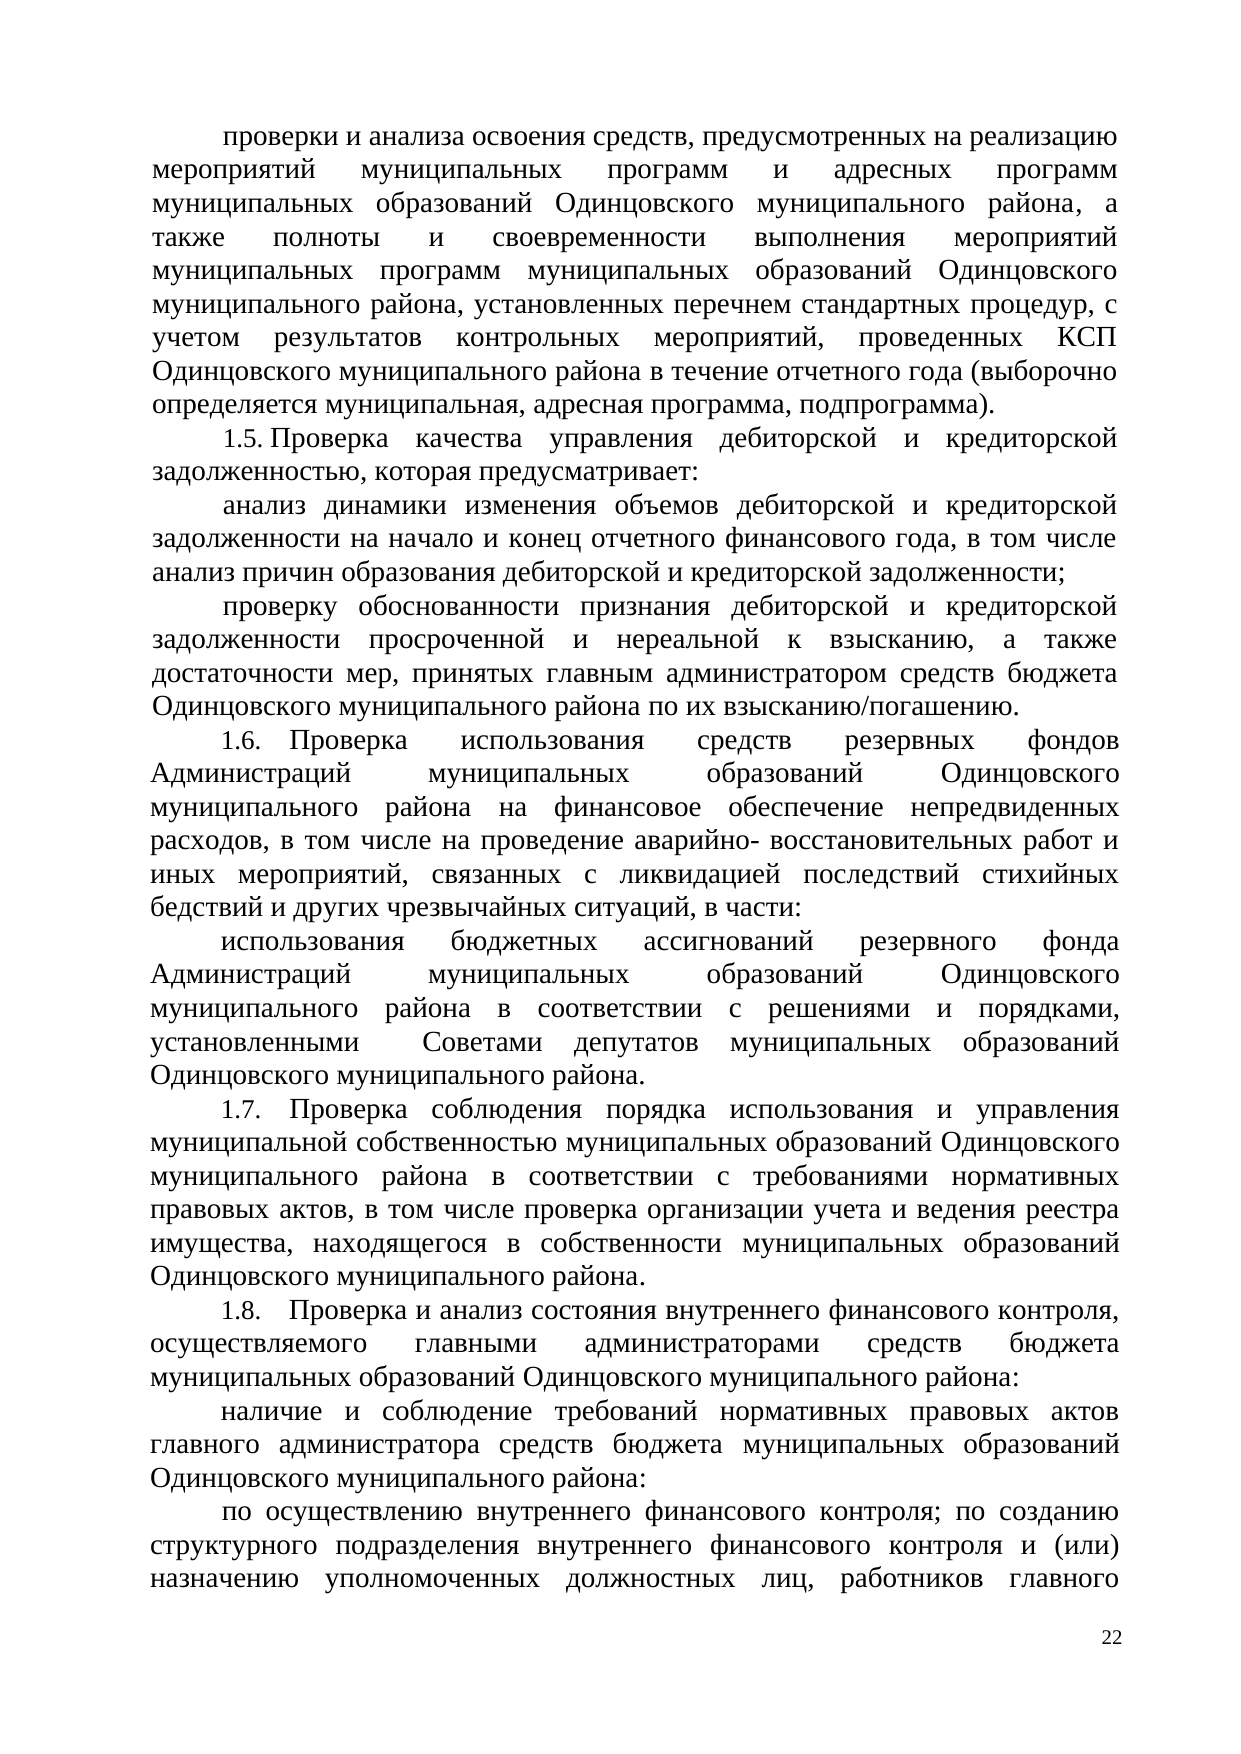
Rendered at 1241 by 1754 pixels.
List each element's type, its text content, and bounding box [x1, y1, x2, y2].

text использования бюджетных ассигнований резервного фонда Администраций муниципальных образований Одинцовского муниципального района в соответствии с решениями и порядками, установленными Советами депутатов муниципальных образований Одинцовского муниципального района. [150, 923, 1120, 1091]
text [150, 1493, 1120, 1594]
list Проверка и анализ состояния внутреннего финансового контроля, осуществляемого главными администраторами средств бюджета муниципальных образований Одинцовского муниципального района: [150, 1292, 1120, 1393]
text наличие и соблюдение требований нормативных правовых актов главного администратора средств бюджета муниципальных образований Одинцовского муниципального района: [150, 1393, 1120, 1493]
text проверки и анализа освоения средств, предусмотренных на реализацию мероприятий муниципальных программ и адресных программ муниципальных образований Одинцовского муниципального района, а также полноты и своевременности выполнения мероприятий муниципальных программ муниципальных образований Одинцовского муниципального района, установленных перечнем стандартных процедур, с учетом результатов контрольных мероприятий, проведенных КСП Одинцовского муниципального района в течение отчетного года (выборочно определяется муниципальная, адресная программа, подпрограмма). [152, 118, 1118, 420]
list Проверка соблюдения порядка использования и управления муниципальной собственностью муниципальных образований Одинцовского муниципального района в соответствии с требованиями нормативных правовых актов, в том числе проверка организации учета и ведения реестра имущества, находящегося в собственности муниципальных образований Одинцовского муниципального района. [150, 1091, 1120, 1292]
text проверку обоснованности признания дебиторской и кредиторской задолженности просроченной и нереальной к взысканию, а также достаточности мер, принятых главным администратором средств бюджета Одинцовского муниципального района по их взысканию/погашению. [152, 588, 1118, 722]
text анализ динамики изменения объемов дебиторской и кредиторской задолженности на начало и конец отчетного финансового года, в том числе анализ причин образования дебиторской и кредиторской задолженности; [152, 487, 1118, 588]
list Проверка качества управления дебиторской и кредиторской задолженностью, которая предусматривает: [152, 420, 1118, 487]
list Проверка использования средств резервных фондов Администраций муниципальных образований Одинцовского муниципального района на финансовое обеспечение непредвиденных расходов, в том числе на проведение аварийно- восстановительных работ и иных мероприятий, связанных с ликвидацией последствий стихийных бедствий и других чрезвычайных ситуаций, в части: [150, 722, 1120, 923]
